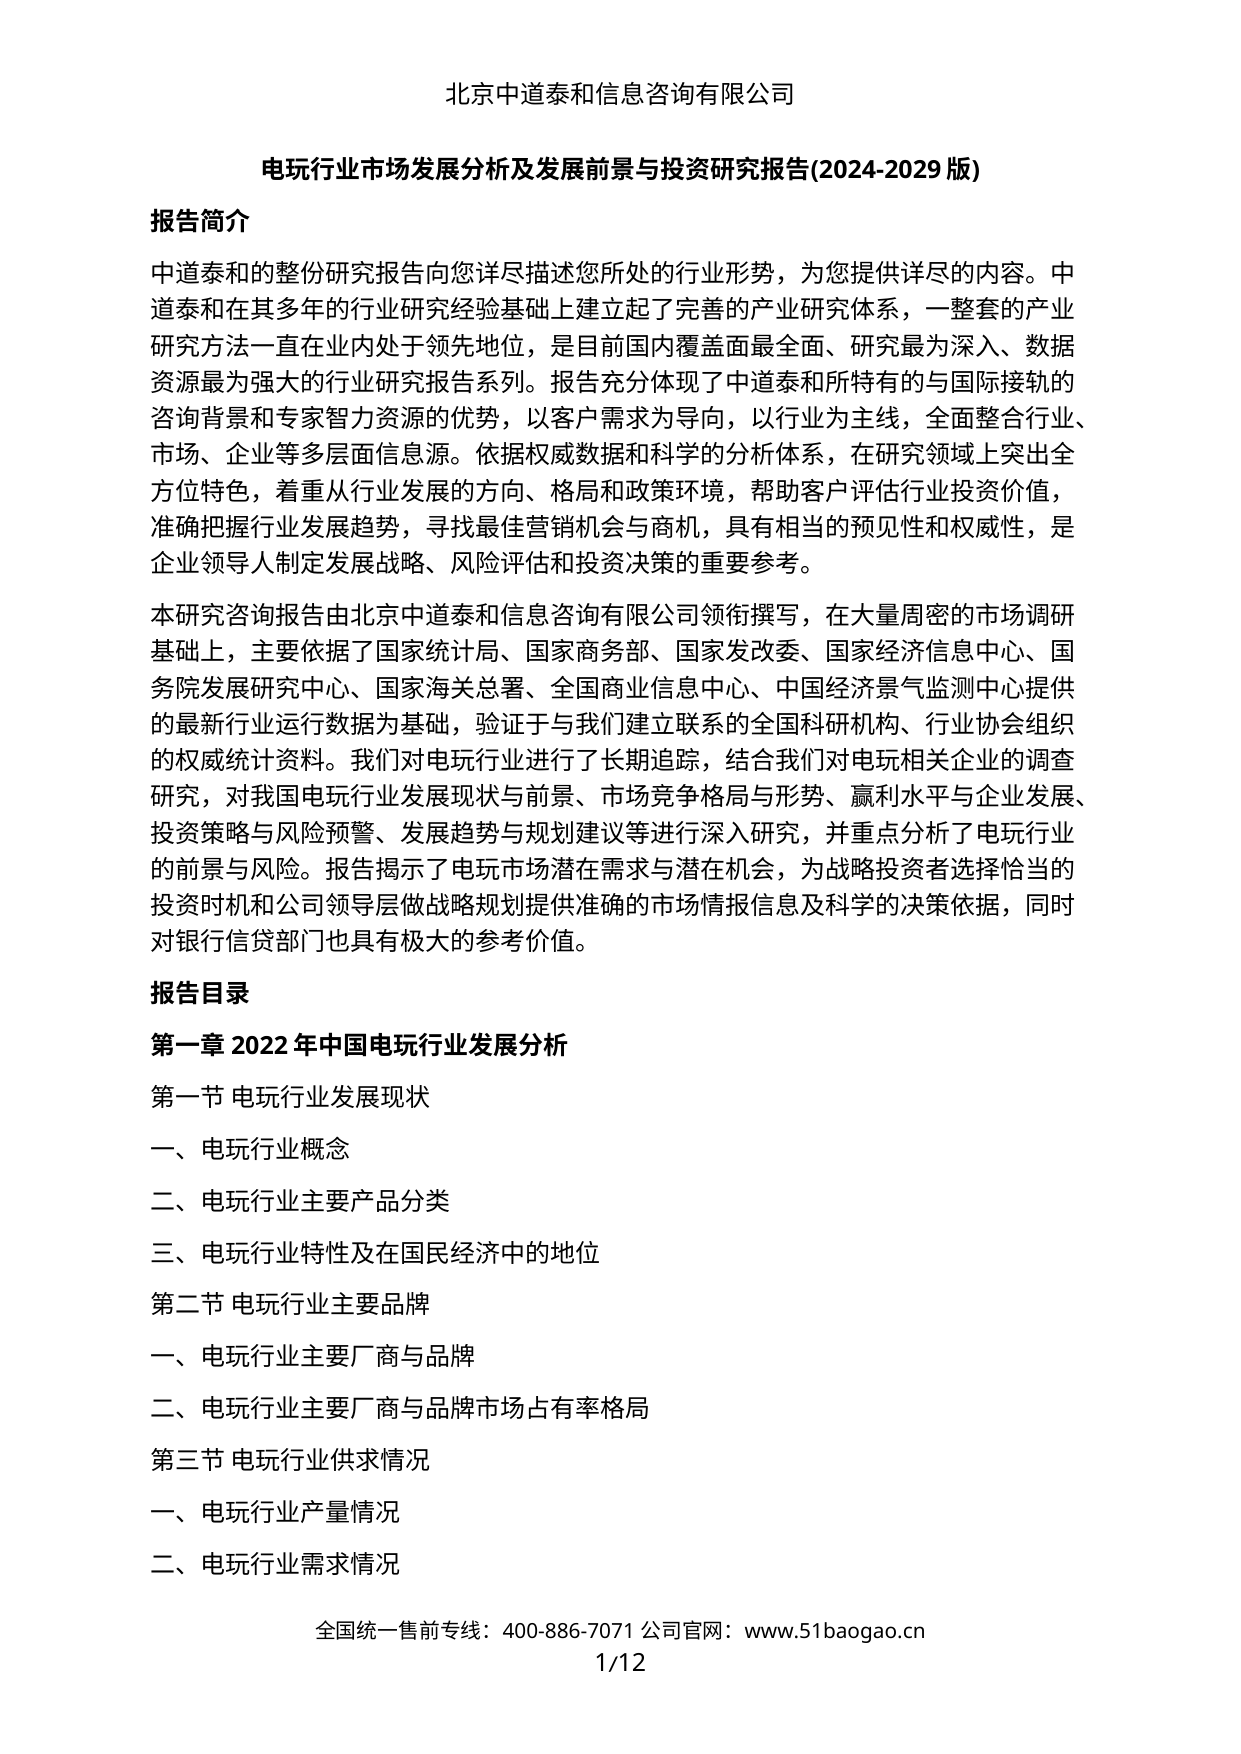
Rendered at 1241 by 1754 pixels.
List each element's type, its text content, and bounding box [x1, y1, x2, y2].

text 本研究咨询报告由北京中道泰和信息咨询有限公司领衔撰写，在大量周密的市场调研基础上，主要依据了国家统计局、国家商务部、国家发改委、国家经济信息中心、国务院发展研究中心、国家海关总署、全国商业信息中心、中国经济景气监测中心提供的最新行业运行数据为基础，验证于与我们建立联系的全国科研机构、行业协会组织的权威统计资料。我们对电玩行业进行了长期追踪，结合我们对电玩相关企业的调查研究，对我国电玩行业发展现状与前景、市场竞争格局与形势、赢利水平与企业发展、投资策略与风险预警、发展趋势与规划建议等进行深入研究，并重点分析了电玩行业的前景与风险。报告揭示了电玩市场潜在需求与潜在机会，为战略投资者选择恰当的投资时机和公司领导层做战略规划提供准确的市场情报信息及科学的决策依据，同时对银行信贷部门也具有极大的参考价值。 [150, 596, 1090, 958]
text 第一节 电玩行业发展现状 [150, 1077, 1090, 1114]
text 一、电玩行业主要厂商与品牌 [150, 1337, 1090, 1373]
text 三、电玩行业特性及在国民经济中的地位 [150, 1233, 1090, 1269]
text 第一章 2022年中国电玩行业发展分析 [150, 1026, 1090, 1062]
text 第三节 电玩行业供求情况 [150, 1441, 1090, 1477]
text 电玩行业市场发展分析及发展前景与投资研究报告(2024-2029版) [150, 150, 1090, 186]
text 二、电玩行业主要产品分类 [150, 1181, 1090, 1217]
text 一、电玩行业产量情况 [150, 1492, 1090, 1529]
text 中道泰和的整份研究报告向您详尽描述您所处的行业形势，为您提供详尽的内容。中道泰和在其多年的行业研究经验基础上建立起了完善的产业研究体系，一整套的产业研究方法一直在业内处于领先地位，是目前国内覆盖面最全面、研究最为深入、数据资源最为强大的行业研究报告系列。报告充分体现了中道泰和所特有的与国际接轨的咨询背景和专家智力资源的优势，以客户需求为导向，以行业为主线，全面整合行业、市场、企业等多层面信息源。依据权威数据和科学的分析体系，在研究领域上突出全方位特色，着重从行业发展的方向、格局和政策环境，帮助客户评估行业投资价值，准确把握行业发展趋势，寻找最佳营销机会与商机，具有相当的预见性和权威性，是企业领导人制定发展战略、风险评估和投资决策的重要参考。 [150, 254, 1090, 580]
text 报告目录 [150, 974, 1090, 1010]
text 二、电玩行业主要厂商与品牌市场占有率格局 [150, 1389, 1090, 1425]
text 一、电玩行业概念 [150, 1129, 1090, 1166]
text 二、电玩行业需求情况 [150, 1544, 1090, 1581]
text 第二节 电玩行业主要品牌 [150, 1285, 1090, 1321]
text 报告简介 [150, 202, 1090, 238]
